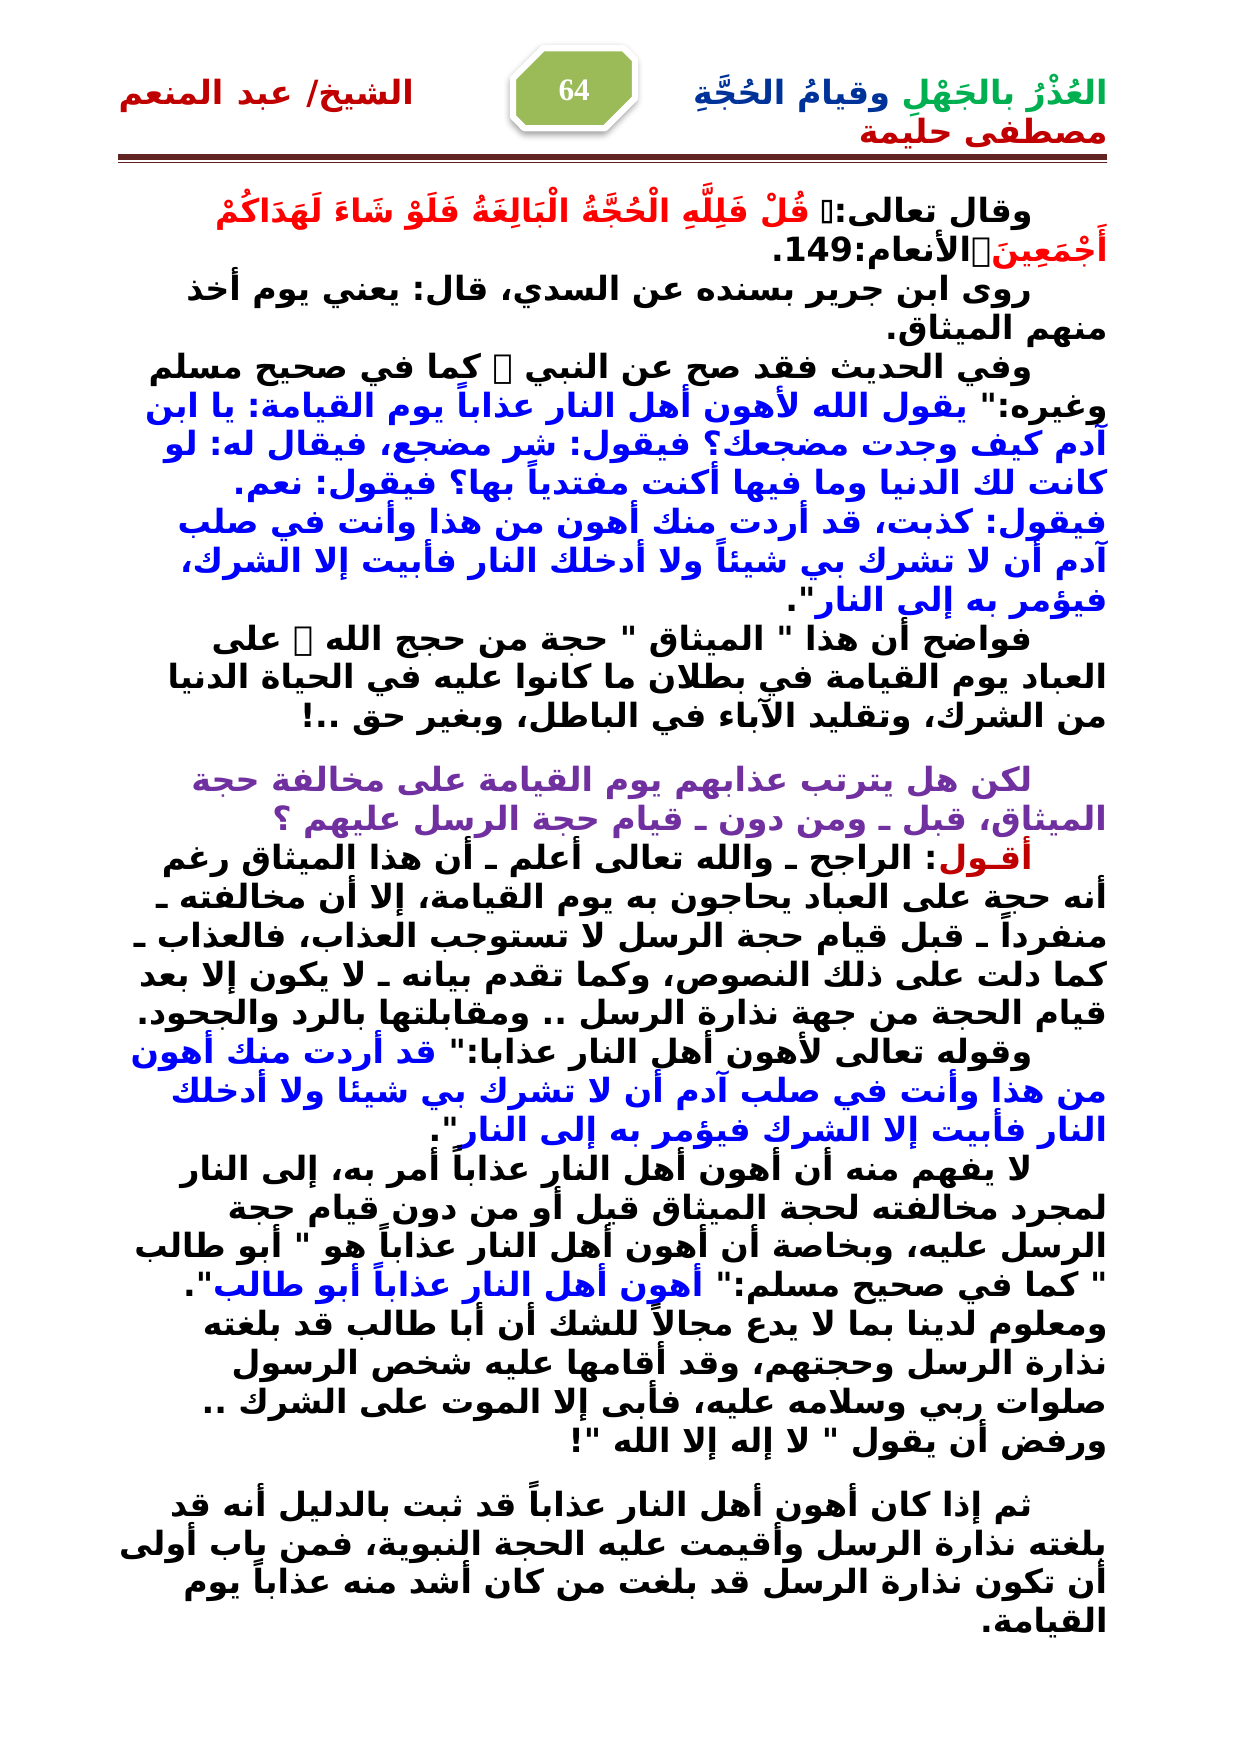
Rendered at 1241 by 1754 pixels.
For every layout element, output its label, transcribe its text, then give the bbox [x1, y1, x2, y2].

text لكن هل يترتب عذابهم يوم القيامة على مخالفة حجة الميثاق، قبل ـ ومن دون ـ قيام حجة الرسل عليهم ؟ [118, 761, 1107, 838]
text أقـول: الراجح ـ والله تعالى أعلم ـ أن هذا الميثاق رغم أنه حجة على العباد يحاجون به يوم القيامة، إلا أن مخالفته ـ منفرداً ـ قبل قيام حجة الرسل لا تستوجب العذاب، فالعذاب ـ كما دلت على ذلك النصوص، وكما تقدم بيانه ـ لا يكون إلا بعد قيام الحجة من جهة نذارة الرسل .. ومقابلتها بالرد والجحود. [118, 838, 1107, 1033]
text فواضح أن هذا " الميثاق " حجة من حجج الله على العباد يوم القيامة في بطلان ما كانوا عليه في الحياة الدنيا من الشرك، وتقليد الآباء في الباطل، وبغير حق ..! [118, 619, 1107, 736]
text روى ابن جرير بسنده عن السدي، قال: يعني يوم أخذ منهم الميثاق. [118, 269, 1107, 347]
text ثم إذا كان أهون أهل النار عذاباً قد ثبت بالدليل أنه قد بلغته نذارة الرسل وأقيمت عليه الحجة النبوية، فمن باب أولى أن تكون نذارة الرسل قد بلغت من كان أشد منه عذاباً يوم القيامة. [118, 1485, 1107, 1641]
text لا يفهم منه أن أهون أهل النار عذاباً أمر به، إلى النار لمجرد مخالفته لحجة الميثاق قيل أو من دون قيام حجة الرسل عليه، وبخاصة أن أهون أهل النار عذاباً هو " أبو طالب " كما في صحيح مسلم:" أهون أهل النار عذاباً أبو طالب". ومعلوم لدينا بما لا يدع مجالاً للشك أن أبا طالب قد بلغته نذارة الرسل وحجتهم، وقد أقامها عليه شخص الرسول صلوات ربي وسلامه عليه، فأبى إلا الموت على الشرك .. ورفض أن يقول " لا إله إلا الله "! [118, 1149, 1107, 1460]
text وقوله تعالى لأهون أهل النار عذابا:" قد أردت منك أهون من هذا وأنت في صلب آدم أن لا تشرك بي شيئا ولا أدخلك النار فأبيت إلا الشرك فيؤمر به إلى النار". [118, 1033, 1107, 1149]
text وقال تعالى: قُلْ فَلِلَّهِ الْحُجَّةُ الْبَالِغَةُ فَلَوْ شَاءَ لَهَدَاكُمْ أَجْمَعِينَالأنعام:149. [118, 192, 1107, 269]
text وفي الحديث فقد صح عن النبي كما في صحيح مسلم وغيره:" يقول الله لأهون أهل النار عذاباً يوم القيامة: يا ابن آدم كيف وجدت مضجعك؟ فيقول: شر مضجع، فيقال له: لو كانت لك الدنيا وما فيها أكنت مفتدياً بها؟ فيقول: نعم. فيقول: كذبت، قد أردت منك أهون من هذا وأنت في صلب آدم أن لا تشرك بي شيئاً ولا أدخلك النار فأبيت إلا الشرك، فيؤمر به إلى النار". [118, 347, 1107, 619]
